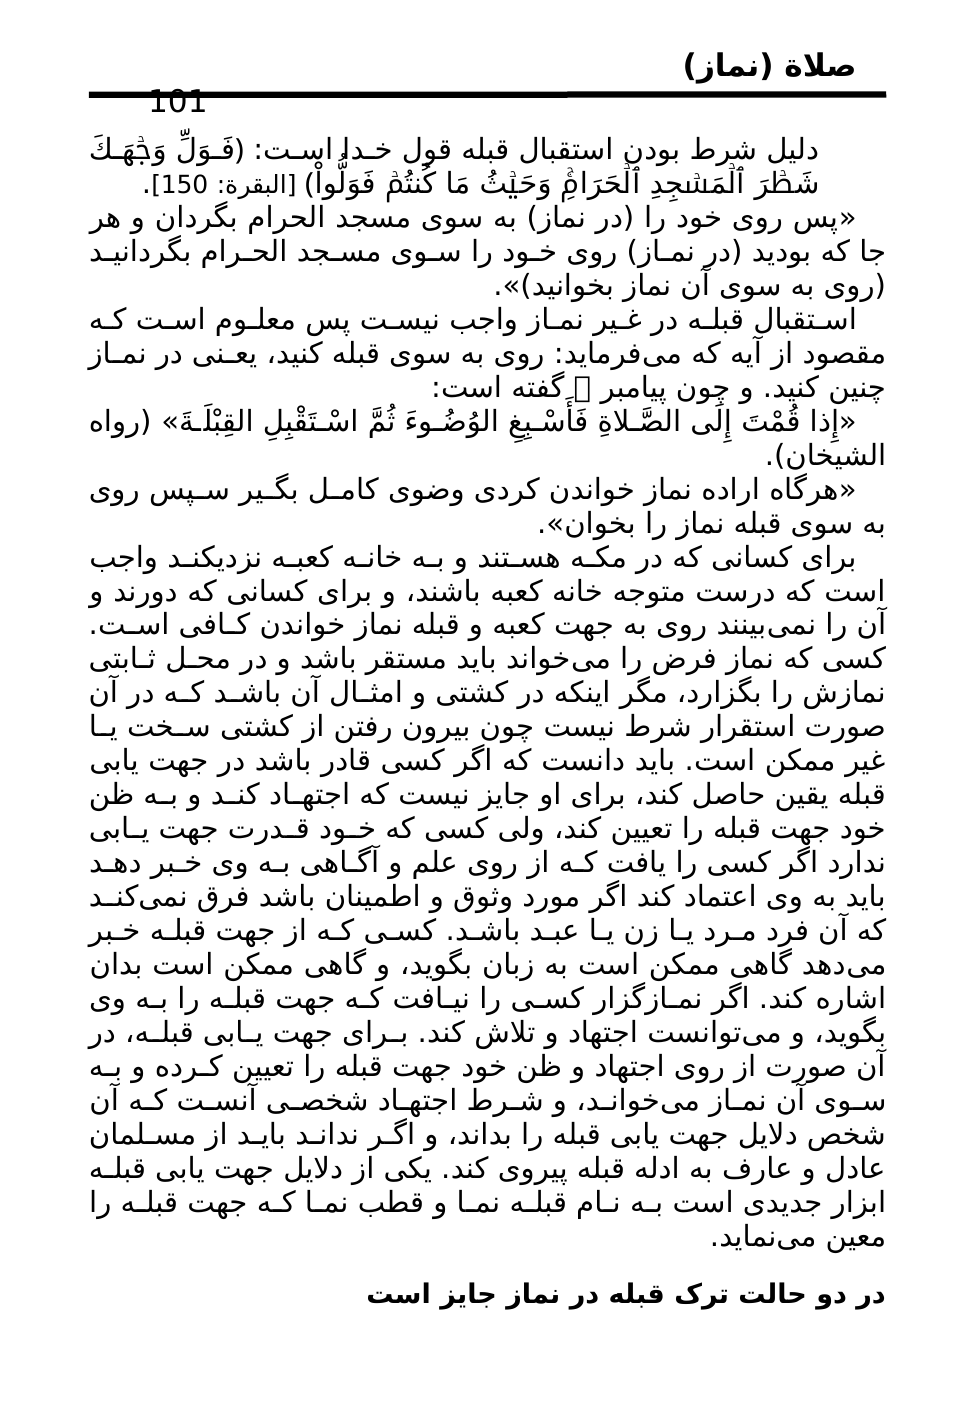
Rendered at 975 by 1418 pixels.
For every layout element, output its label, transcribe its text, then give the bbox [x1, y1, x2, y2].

text «پس روی خود را (در نماز) به سوی مسجد الحرام بگردان و هر جا که بودید (در نماز) روی خود را سوی مسجد الحرام بگردانید (روی به سوی آن نماز بخوانید)». [89, 200, 886, 302]
text در دو حالت ترک قبله در نماز جایز است [89, 1278, 886, 1310]
text «إِذا قُمْتَ إِلَی الصَّلاةِ فَأَسْبِغِ الوُضُوءَ ثُمَّ اسْتَقْبِلِ القِبْلَةَ» (رواه الشيخان). [89, 404, 886, 472]
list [89, 132, 857, 200]
text برای کسانی که در مکه هستند و به خانه کعبه نزدیکند واجب است که درست متوجه خانه کعبه باشند، و برای کسانی که دورند و آن را نمی‌بینند روی به جهت کعبه و قبله نماز خواندن کافی است. کسی که نماز فرض را می‌خواند باید مستقر باشد و در محل ثابتی نمازش را بگزارد، مگر اینکه در کشتی و امثال آن باشد که در آن صورت استقرار شرط نیست چون بیرون رفتن از کشتی سخت یا غیر ممکن است. باید دانست که اگر کسی قادر باشد در جهت یابی قبله یقین حاصل کند، برای او جایز نیست که اجتهاد کند و به ظن خود جهت قبله را تعیین کند، ولی کسی که خود قدرت جهت یابی ندارد اگر کسی را یافت که از روی علم و آگاهی به وی خبر دهد باید به وی اعتماد کند اگر مورد وثوق و اطمینان باشد فرق نمی‌کند که آن فرد مرد یا زن یا عبد باشد. کسی که از جهت قبله خبر می‌دهد گاهی ممکن است به زبان بگوید، و گاهی ممکن است بدان اشاره کند. اگر نمازگزار کسی را نیافت که جهت قبله را به وی بگوید، و می‌توانست اجتهاد و تلاش کند. برای جهت یابی قبله، در آن صورت از روی اجتهاد و ظن خود جهت قبله را تعیین کرده و به سوی آن نماز می‌خواند، و شرط اجتهاد شخصی آنست که آن شخص دلایل جهت یابی قبله را بداند، و اگر نداند باید از مسلمان عادل و عارف به ادله قبله پیروی کند. یکی از دلایل جهت یابی قبله ابزار جدیدی است به نام قبله نما و قطب نما که جهت قبله را معین می‌نماید. [89, 540, 886, 1253]
text «هرگاه اراده نماز خواندن کردی وضوی کامل بگیر سپس روی به سوی قبله نماز را بخوان». [89, 472, 886, 540]
text استقبال قبله در غیر نماز واجب نیست پس معلوم است که مقصود از آیه که می‌فرماید: روی به سوی قبله کنید، یعنی در نماز چنین کنید. و چون پیامبر گفته است: [89, 302, 886, 404]
